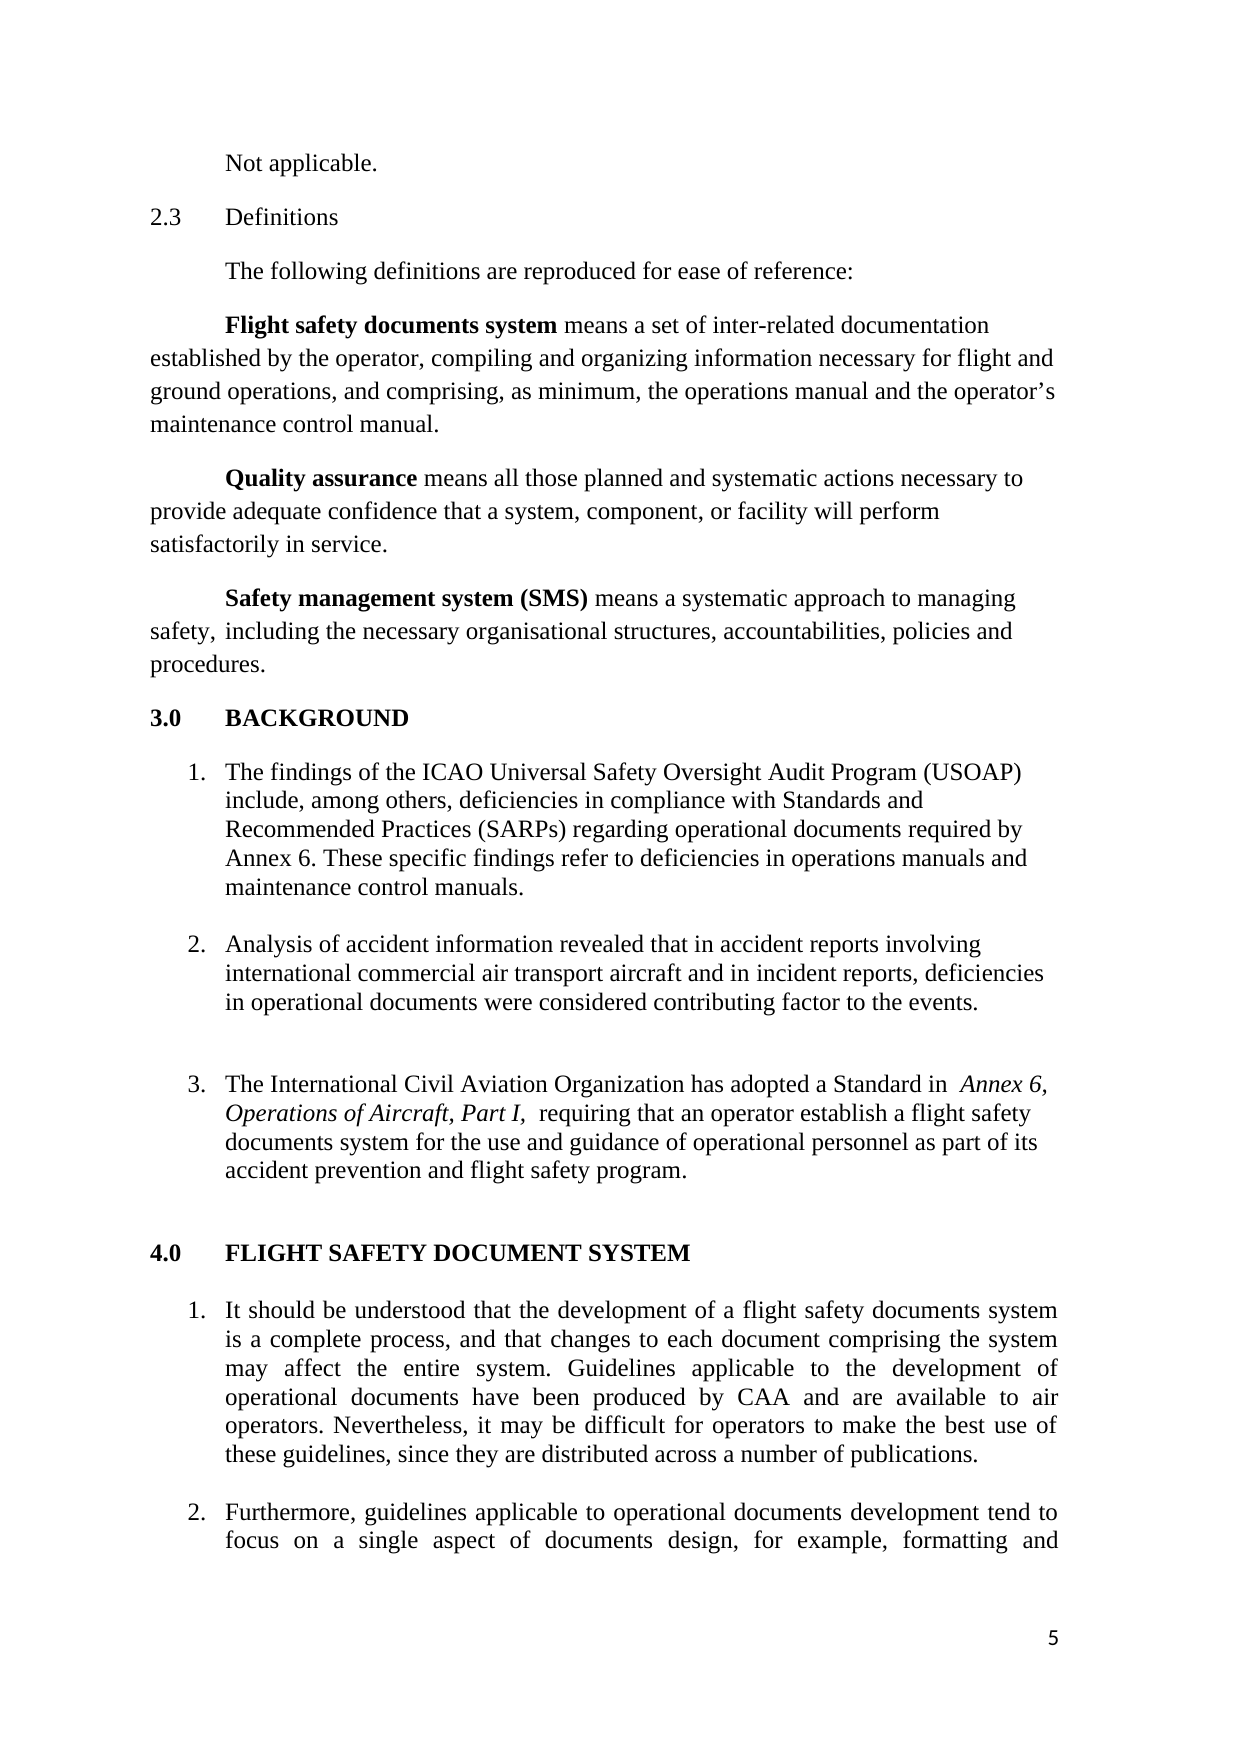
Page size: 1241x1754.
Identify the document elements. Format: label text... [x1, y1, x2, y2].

list Analysis of accident information revealed that in accident reports involving international commercial air transport aircraft and in incident reports, deficiencies in operational documents were considered contributing factor to the events. [187, 929, 1059, 1015]
list The International Civil Aviation Organization has adopted a Standard in Annex 6, Operations of Aircraft, Part I, requiring that an operator establish a flight safety documents system for the use and guidance of operational personnel as part of its accident prevention and flight safety program. [187, 1069, 1059, 1184]
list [187, 1497, 1059, 1554]
text Quality assurance means all those planned and systematic actions necessary to provide adequate confidence that a system, component, or facility will perform satisfactorily in service. [150, 463, 1059, 558]
text Not applicable. [150, 148, 1059, 177]
text The following definitions are reproduced for ease of reference: [150, 256, 1059, 285]
text Flight safety documents system means a set of inter-related documentation established by the operator, compiling and organizing information necessary for flight and ground operations, and comprising, as minimum, the operations manual and the operator’s maintenance control manual. [150, 310, 1059, 438]
text Safety management system (SMS) means a systematic approach to managing safety, including the necessary organisational structures, accountabilities, policies and procedures. [150, 583, 1059, 678]
text 4.0 FLIGHT SAFETY DOCUMENT SYSTEM [150, 1238, 1059, 1267]
list The findings of the ICAO Universal Safety Oversight Audit Program (USOAP) include, among others, deficiencies in compliance with Standards and Recommended Practices (SARPs) regarding operational documents required by Annex 6. These specific findings refer to deficiencies in operations manuals and maintenance control manuals. [187, 757, 1059, 900]
text 3.0 BACKGROUND [150, 703, 1059, 731]
text 2.3 Definitions [150, 202, 1059, 231]
list It should be understood that the development of a flight safety documents system is a complete process, and that changes to each document comprising the system may affect the entire system. Guidelines applicable to the development of operational documents have been produced by CAA and are available to air operators. Nevertheless, it may be difficult for operators to make the best use of these guidelines, since they are distributed across a number of publications. [187, 1296, 1059, 1468]
